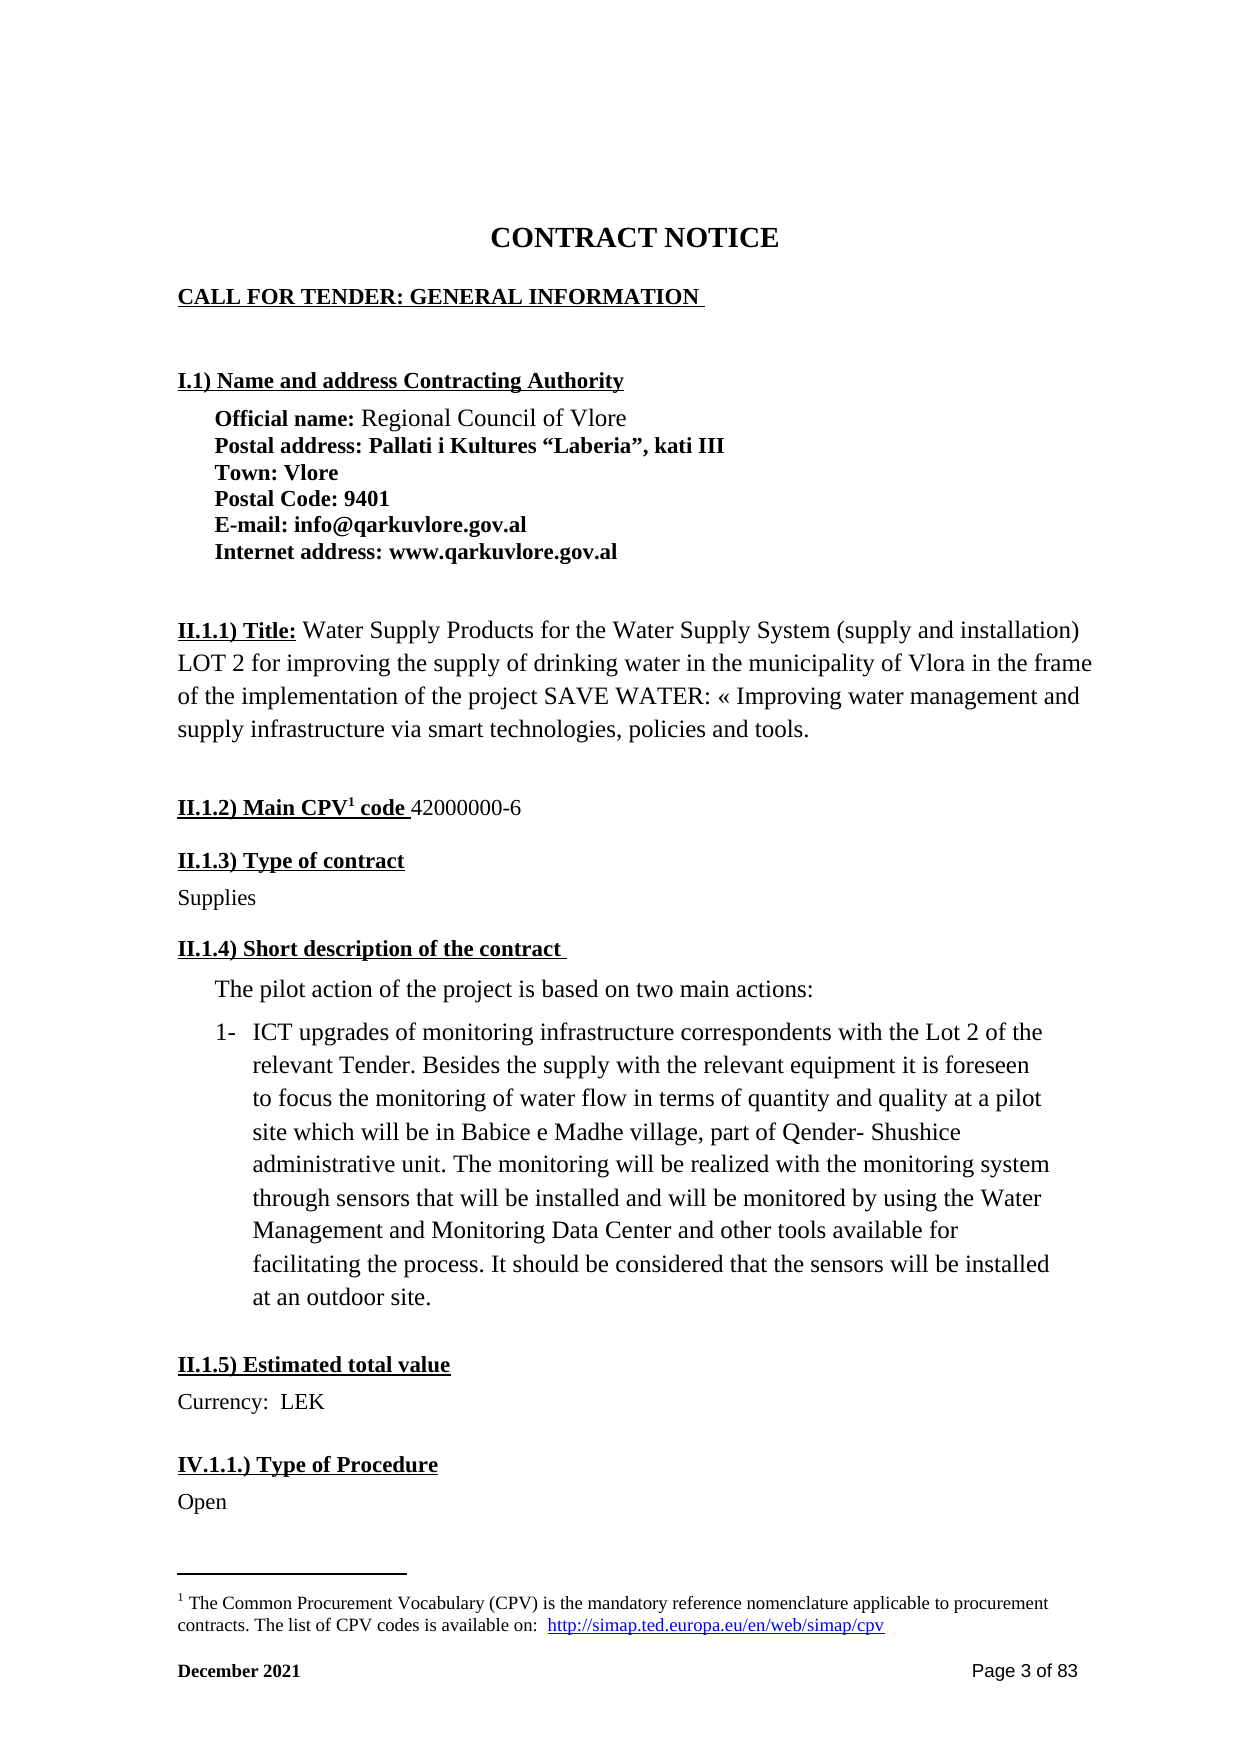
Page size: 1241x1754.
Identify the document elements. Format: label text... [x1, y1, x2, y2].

text CONTRACT NOTICE [177, 221, 1092, 254]
text Currency: LEK [177, 1388, 1092, 1414]
text I.1) Name and address Contracting Authority [177, 367, 1092, 393]
text Official name: Regional Council of Vlore Postal address: Pallati i Kultures “Laberia”, kati III Town: Vlore Postal Code: 9401 E-mail: info@qarkuvlore.gov.al Internet address: www.qarkuvlore.gov.al [214, 403, 1055, 564]
text IV.1.1.) Type of Procedure [177, 1425, 1092, 1478]
text II.1.2) Main CPV code 42000000-6 II.1.3) Type of contract [177, 794, 1092, 873]
text Open [177, 1488, 1092, 1542]
text CALL FOR TENDER: GENERAL INFORMATION [177, 283, 1092, 338]
text II.1.1) Title: Water Supply Products for the Water Supply System (supply and installation) LOT 2 for improving the supply of drinking water in the municipality of Vlora in the frame of the implementation of the project SAVE WATER: « Improving water management and supply infrastructure via smart technologies, policies and tools. [177, 615, 1092, 743]
text The pilot action of the project is based on two main actions: [214, 974, 1055, 1003]
list ICT upgrades of monitoring infrastructure correspondents with the Lot 2 of the relevant Tender. Besides the supply with the relevant equipment it is foreseen to focus the monitoring of water flow in terms of quantity and quality at a pilot site which will be in Babice e Madhe village, part of Qender- Shushice administrative unit. The monitoring will be realized with the monitoring system through sensors that will be installed and will be monitored by using the Water Management and Monitoring Data Center and other tools available for facilitating the process. It should be considered that the sensors will be installed at an outdoor site. [215, 1017, 1055, 1310]
text II.1.4) Short description of the contract [177, 935, 1092, 962]
text Supplies [177, 884, 1055, 910]
text II.1.5) Estimated total value [177, 1325, 1092, 1378]
